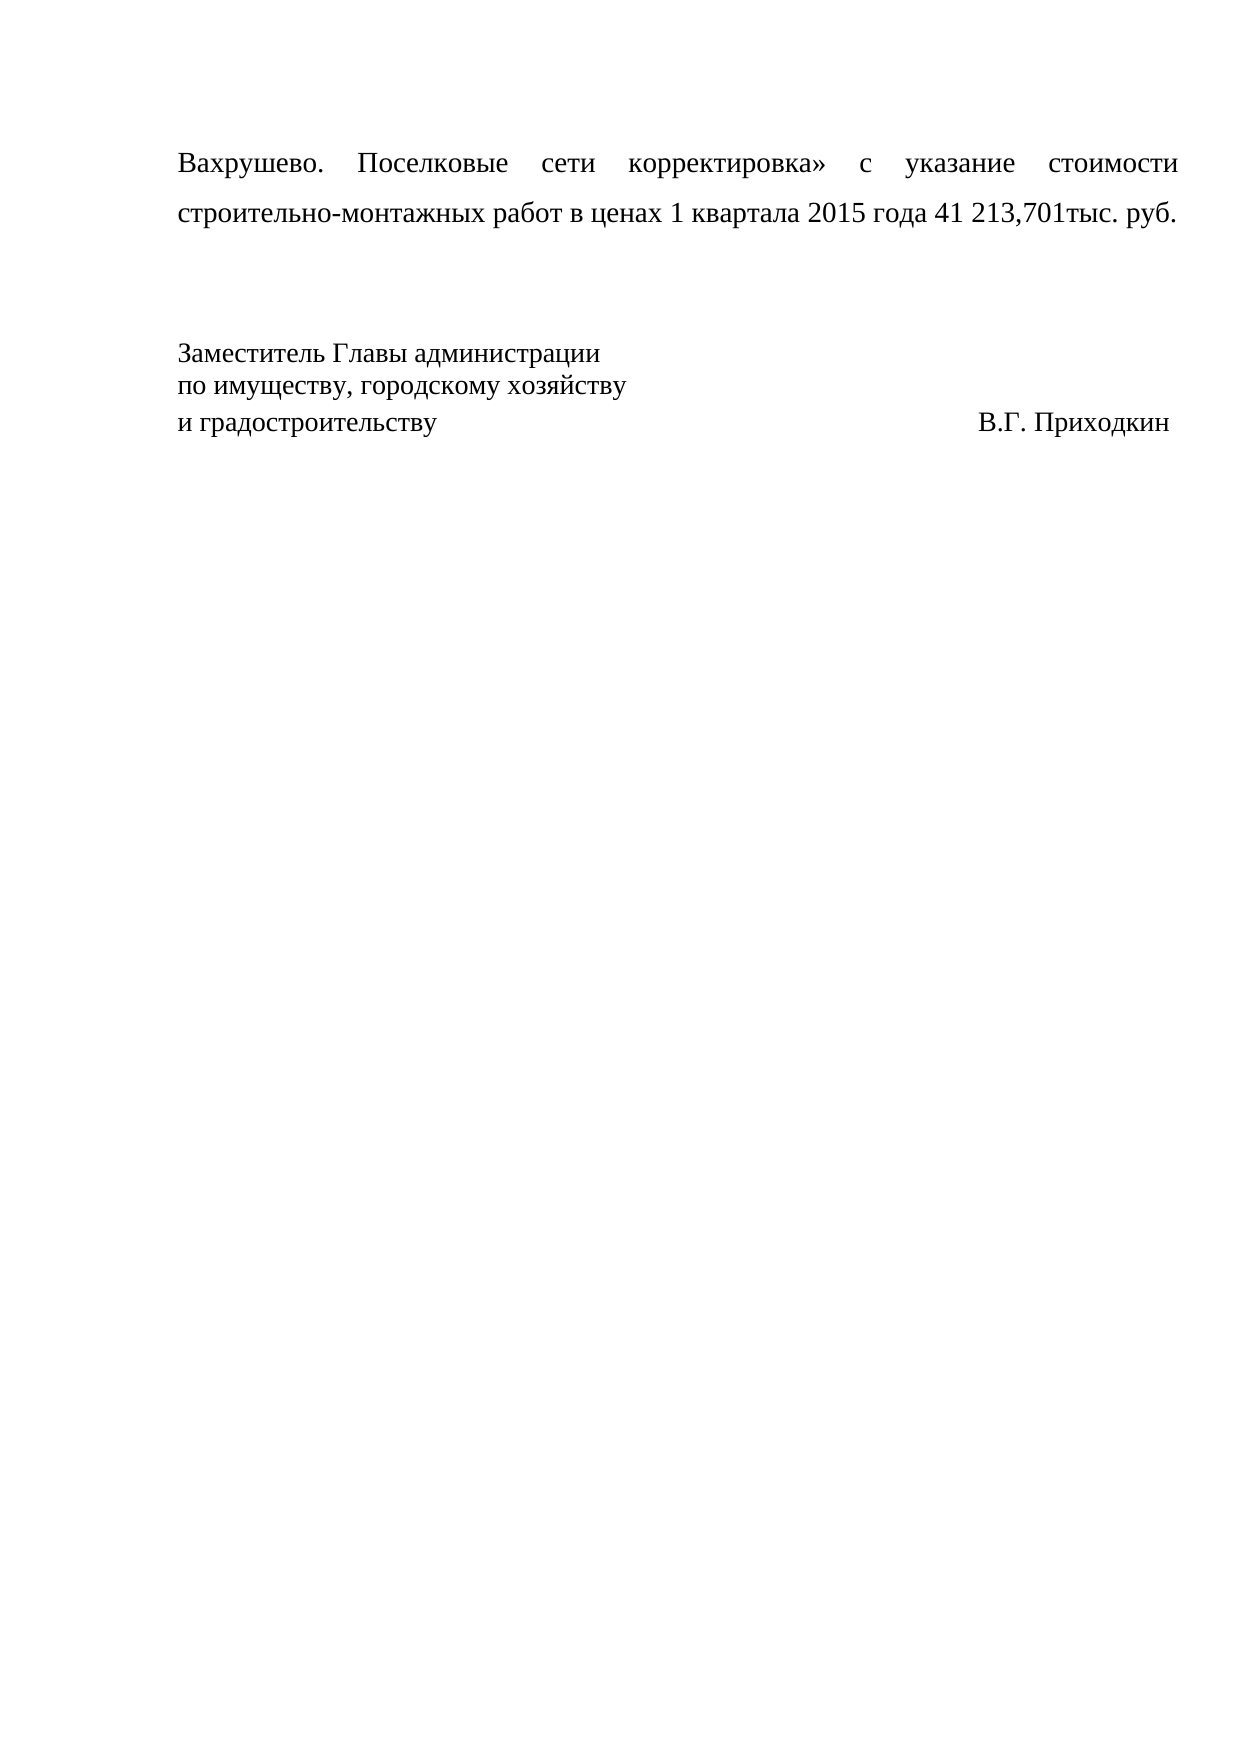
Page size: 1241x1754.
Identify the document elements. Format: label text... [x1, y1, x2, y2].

text и градостроительству В.Г. Приходкин [177, 405, 1181, 438]
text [177, 133, 1179, 232]
text по имуществу, городскому хозяйству [177, 368, 1181, 400]
text Заместитель Главы администрации [177, 336, 1181, 368]
